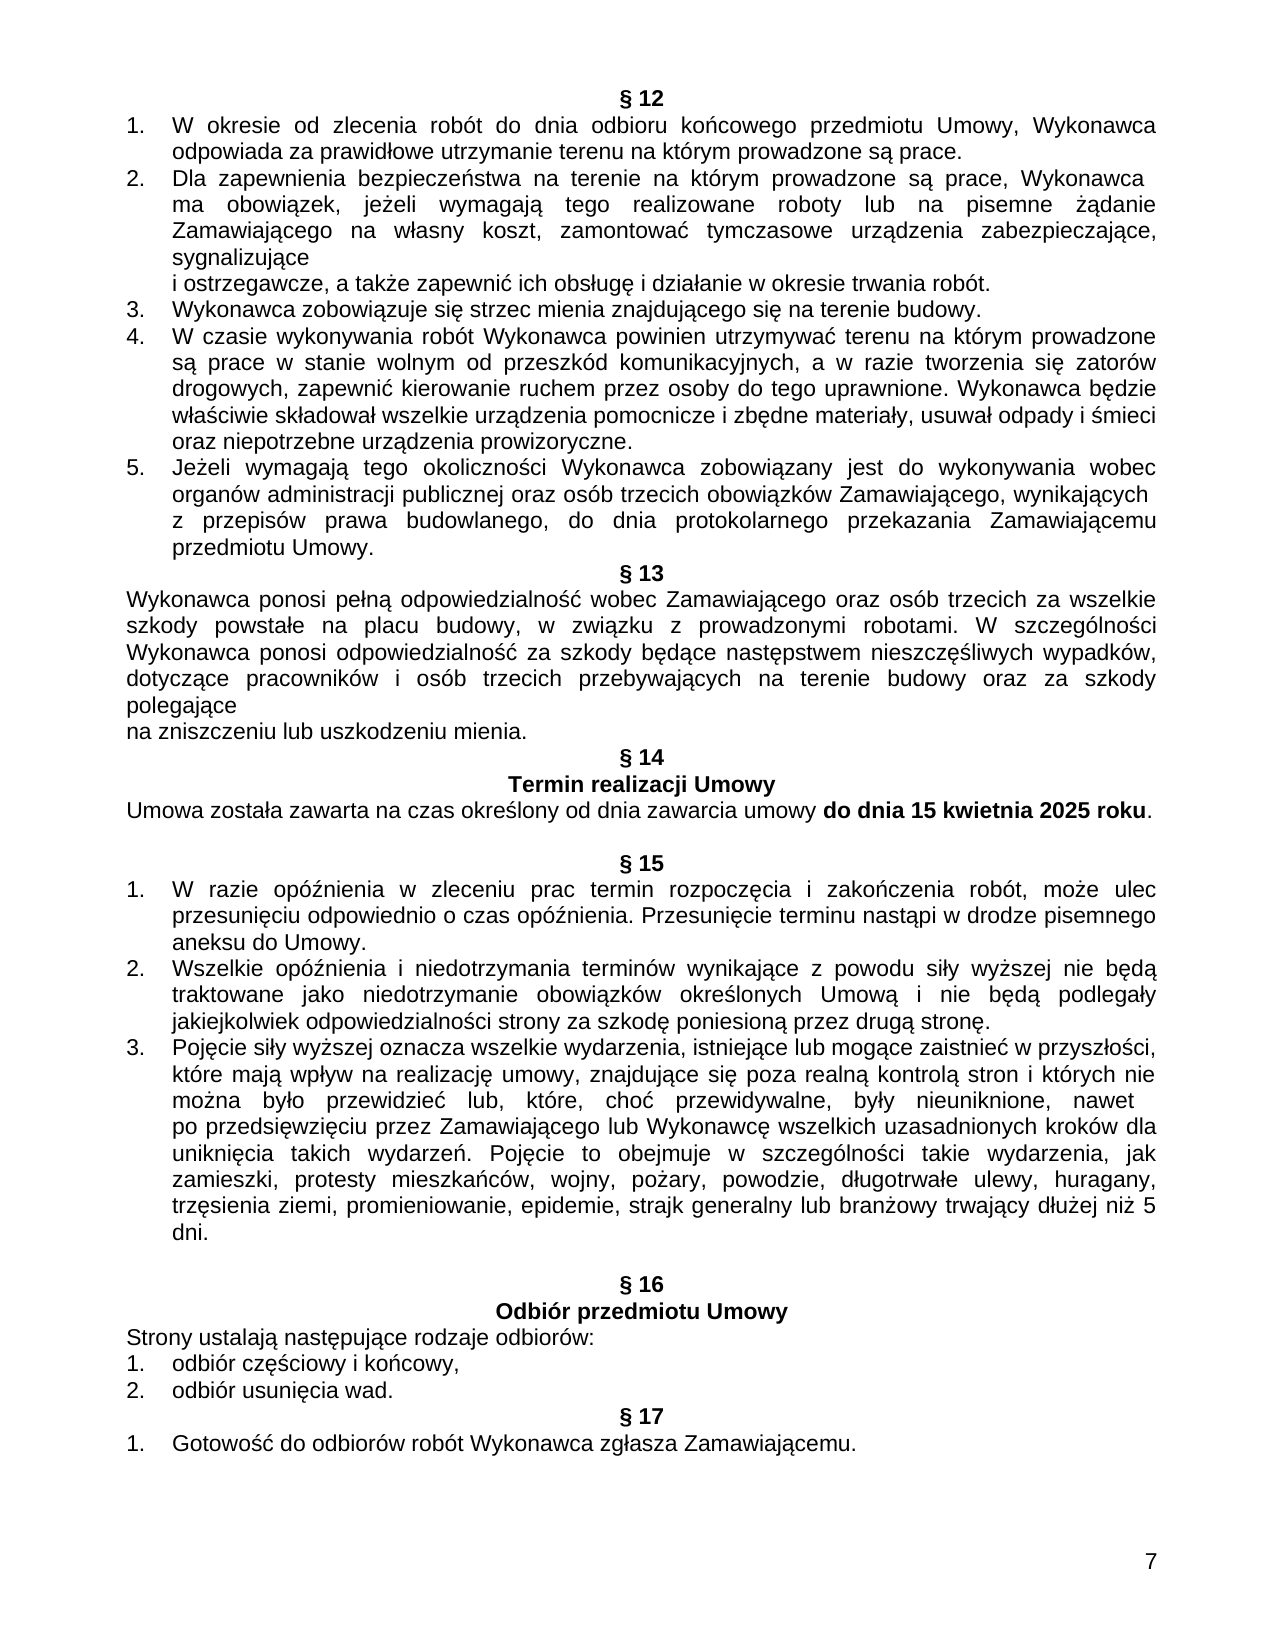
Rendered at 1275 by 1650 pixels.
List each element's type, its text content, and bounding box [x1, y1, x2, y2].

text 1. Gotowość do odbiorów robót Wykonawca zgłasza Zamawiającemu. [126, 1429, 1157, 1456]
text § 12 [126, 85, 1157, 112]
text 1. W razie opóźnienia w zleceniu prac termin rozpoczęcia i zakończenia robót, może ulec przesunięciu odpowiednio o czas opóźnienia. Przesunięcie terminu nastąpi w drodze pisemnego aneksu do Umowy. [126, 876, 1157, 955]
text 4. W czasie wykonywania robót Wykonawca powinien utrzymywać terenu na którym prowadzone są prace w stanie wolnym od przeszkód komunikacyjnych, a w razie tworzenia się zatorów drogowych, zapewnić kierowanie ruchem przez osoby do tego uprawnione. Wykonawca będzie właściwie składował wszelkie urządzenia pomocnicze i zbędne materiały, usuwał odpady i śmieci oraz niepotrzebne urządzenia prowizoryczne. [126, 323, 1157, 454]
text 3. Pojęcie siły wyższej oznacza wszelkie wydarzenia, istniejące lub mogące zaistnieć w przyszłości, które mają wpływ na realizację umowy, znajdujące się poza realną kontrolą stron i których nie można było przewidzieć lub, które, choć przewidywalne, były nieuniknione, nawet po przedsięwzięciu przez Zamawiającego lub Wykonawcę wszelkich uzasadnionych kroków dla uniknięcia takich wydarzeń. Pojęcie to obejmuje w szczególności takie wydarzenia, jak zamieszki, protesty mieszkańców, wojny, pożary, powodzie, długotrwałe ulewy, huragany, trzęsienia ziemi, promieniowanie, epidemie, strajk generalny lub branżowy trwający dłużej niż 5 dni. [126, 1034, 1157, 1245]
text § 17 [126, 1403, 1157, 1429]
text Umowa została zawarta na czas określony od dnia zawarcia umowy do dnia 15 kwietnia 2025 roku. [126, 797, 1157, 823]
text Wykonawca ponosi pełną odpowiedzialność wobec Zamawiającego oraz osób trzecich za wszelkie szkody powstałe na placu budowy, w związku z prowadzonymi robotami. W szczególności Wykonawca ponosi odpowiedzialność za szkody będące następstwem nieszczęśliwych wypadków, dotyczące pracowników i osób trzecich przebywających na terenie budowy oraz za szkody polegające na zniszczeniu lub uszkodzeniu mienia. [126, 586, 1157, 744]
text § 15 [126, 850, 1157, 876]
text Termin realizacji Umowy [126, 771, 1157, 797]
text 1. odbiór częściowy i końcowy, [126, 1350, 1157, 1377]
text § 14 [126, 744, 1157, 771]
text 5. Jeżeli wymagają tego okoliczności Wykonawca zobowiązany jest do wykonywania wobec organów administracji publicznej oraz osób trzecich obowiązków Zamawiającego, wynikających z przepisów prawa budowlanego, do dnia protokolarnego przekazania Zamawiającemu przedmiotu Umowy. [126, 454, 1157, 560]
text 3. Wykonawca zobowiązuje się strzec mienia znajdującego się na terenie budowy. [126, 296, 1157, 323]
text 2. Wszelkie opóźnienia i niedotrzymania terminów wynikające z powodu siły wyższej nie będą traktowane jako niedotrzymanie obowiązków określonych Umową i nie będą podlegały jakiejkolwiek odpowiedzialności strony za szkodę poniesioną przez drugą stronę. [126, 955, 1157, 1034]
text 2. Dla zapewnienia bezpieczeństwa na terenie na którym prowadzone są prace, Wykonawca ma obowiązek, jeżeli wymagają tego realizowane roboty lub na pisemne żądanie Zamawiającego na własny koszt, zamontować tymczasowe urządzenia zabezpieczające, sygnalizujące i ostrzegawcze, a także zapewnić ich obsługę i działanie w okresie trwania robót. [126, 164, 1157, 296]
text § 13 [126, 560, 1157, 586]
text 1. W okresie od zlecenia robót do dnia odbioru końcowego przedmiotu Umowy, Wykonawca odpowiada za prawidłowe utrzymanie terenu na którym prowadzone są prace. [126, 112, 1157, 164]
text 2. odbiór usunięcia wad. [126, 1377, 1157, 1403]
text Strony ustalają następujące rodzaje odbiorów: [126, 1324, 1157, 1350]
text Odbiór przedmiotu Umowy [126, 1298, 1157, 1324]
text § 16 [126, 1271, 1157, 1298]
